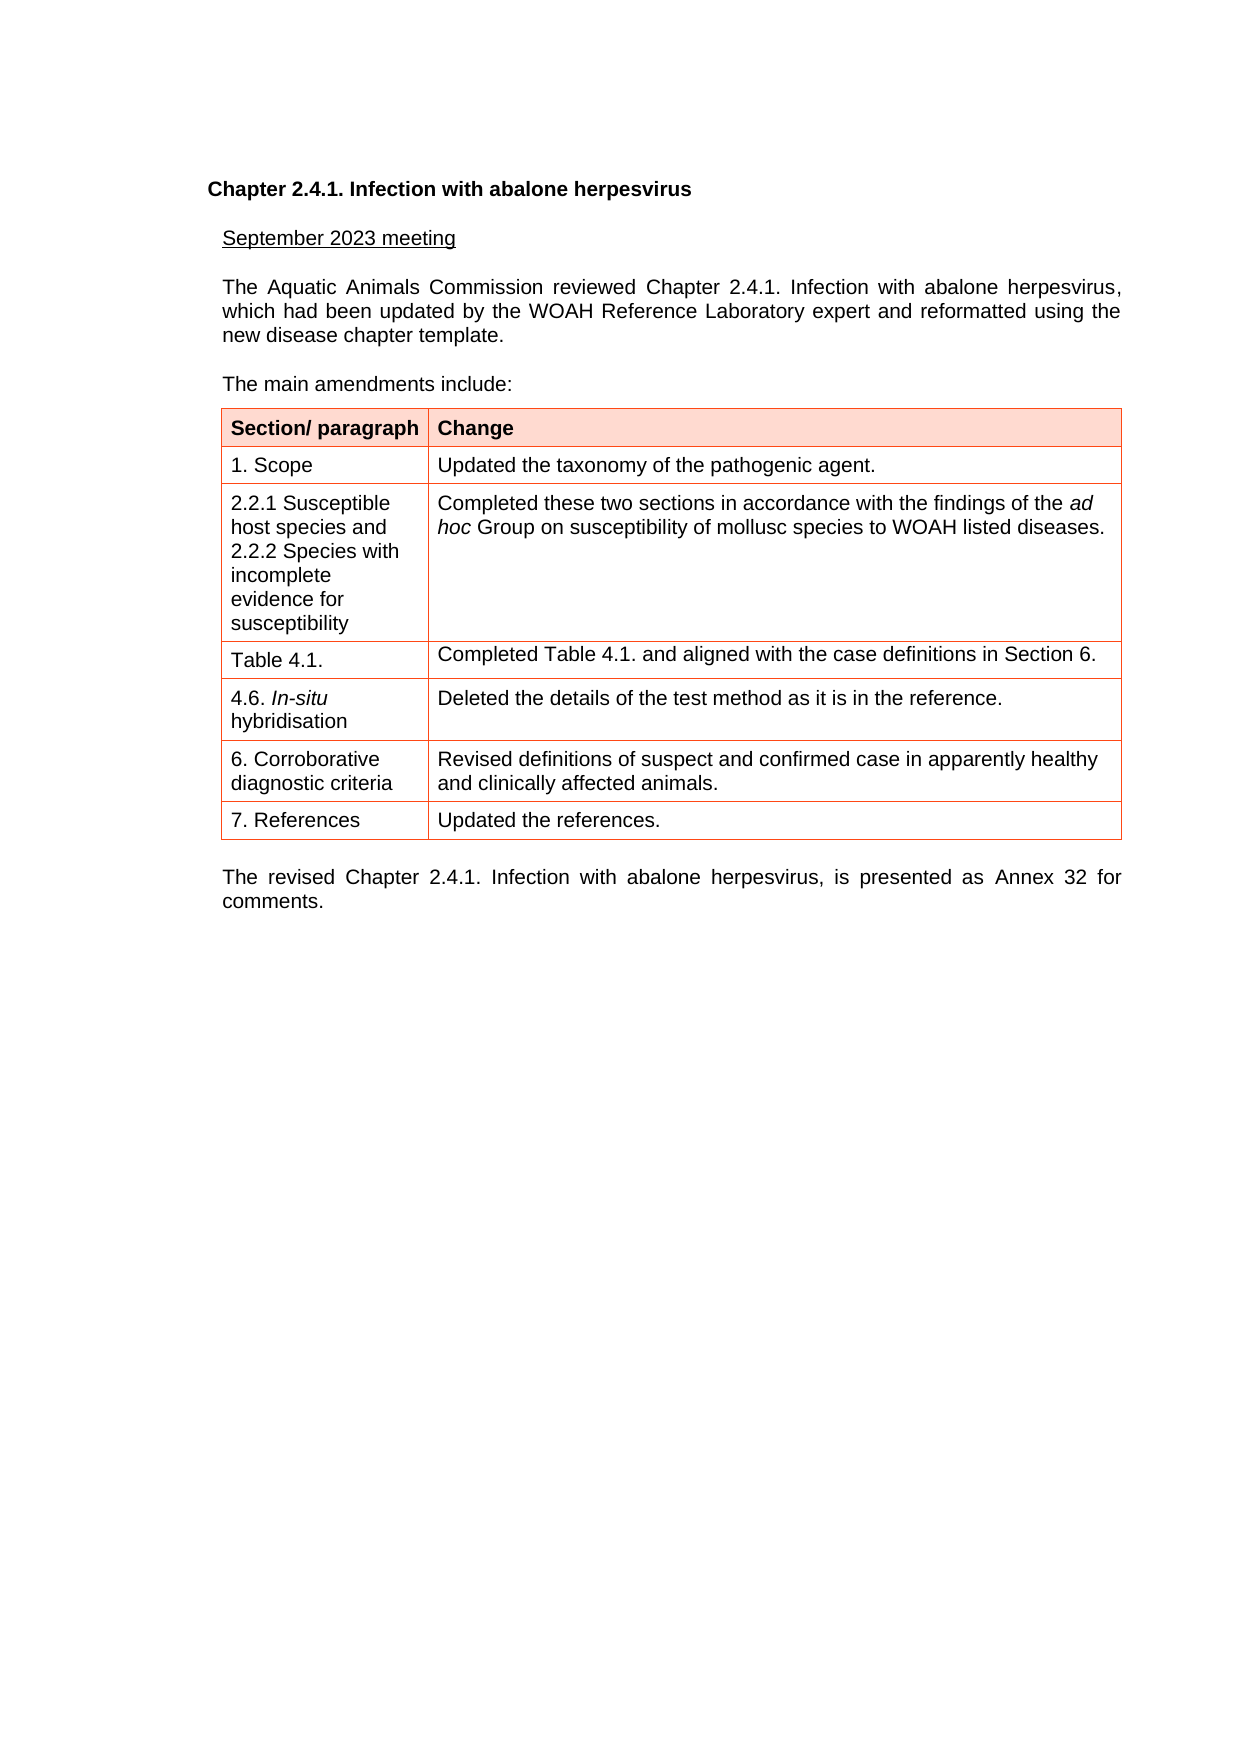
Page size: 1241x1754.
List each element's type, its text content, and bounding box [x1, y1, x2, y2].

list Chapter 2.4.1. Infection with abalone herpesvirus [207, 177, 1122, 201]
table_cell 1. Scope [222, 447, 428, 483]
table_cell Updated the references. [429, 802, 1121, 838]
table_cell Table 4.1. [222, 642, 428, 678]
table_cell Revised definitions of suspect and confirmed case in apparently healthy and clinically affected animals. [429, 741, 1121, 801]
table_cell 2.2.1 Susceptible host species and 2.2.2 Species with incomplete evidence for susceptibility [222, 484, 428, 641]
table_cell Completed these two sections in accordance with the findings of the ad hoc Group on susceptibility of mollusc species to WOAH listed diseases. [429, 484, 1121, 641]
table_cell Completed Table 4.1. and aligned with the case definitions in Section 6. [429, 642, 1121, 678]
text September 2023 meeting [222, 226, 1122, 250]
table_header Section/ paragraph [222, 409, 428, 446]
table_cell 4.6. In-situ hybridisation [222, 679, 428, 739]
table_cell 7. References [222, 802, 428, 838]
table_cell Updated the taxonomy of the pathogenic agent. [429, 447, 1121, 483]
text The main amendments include: [222, 372, 1122, 396]
table_cell Deleted the details of the test method as it is in the reference. [429, 679, 1121, 739]
table_header Change [429, 409, 1121, 446]
text The revised Chapter 2.4.1. Infection with abalone herpesvirus, is presented as Annex 32 for comments. [222, 864, 1122, 912]
table_cell 6. Corroborative diagnostic criteria [222, 741, 428, 801]
text The Aquatic Animals Commission reviewed Chapter 2.4.1. Infection with abalone herpesvirus, which had been updated by the WOAH Reference Laboratory expert and reformatted using the new disease chapter template. [222, 275, 1122, 347]
